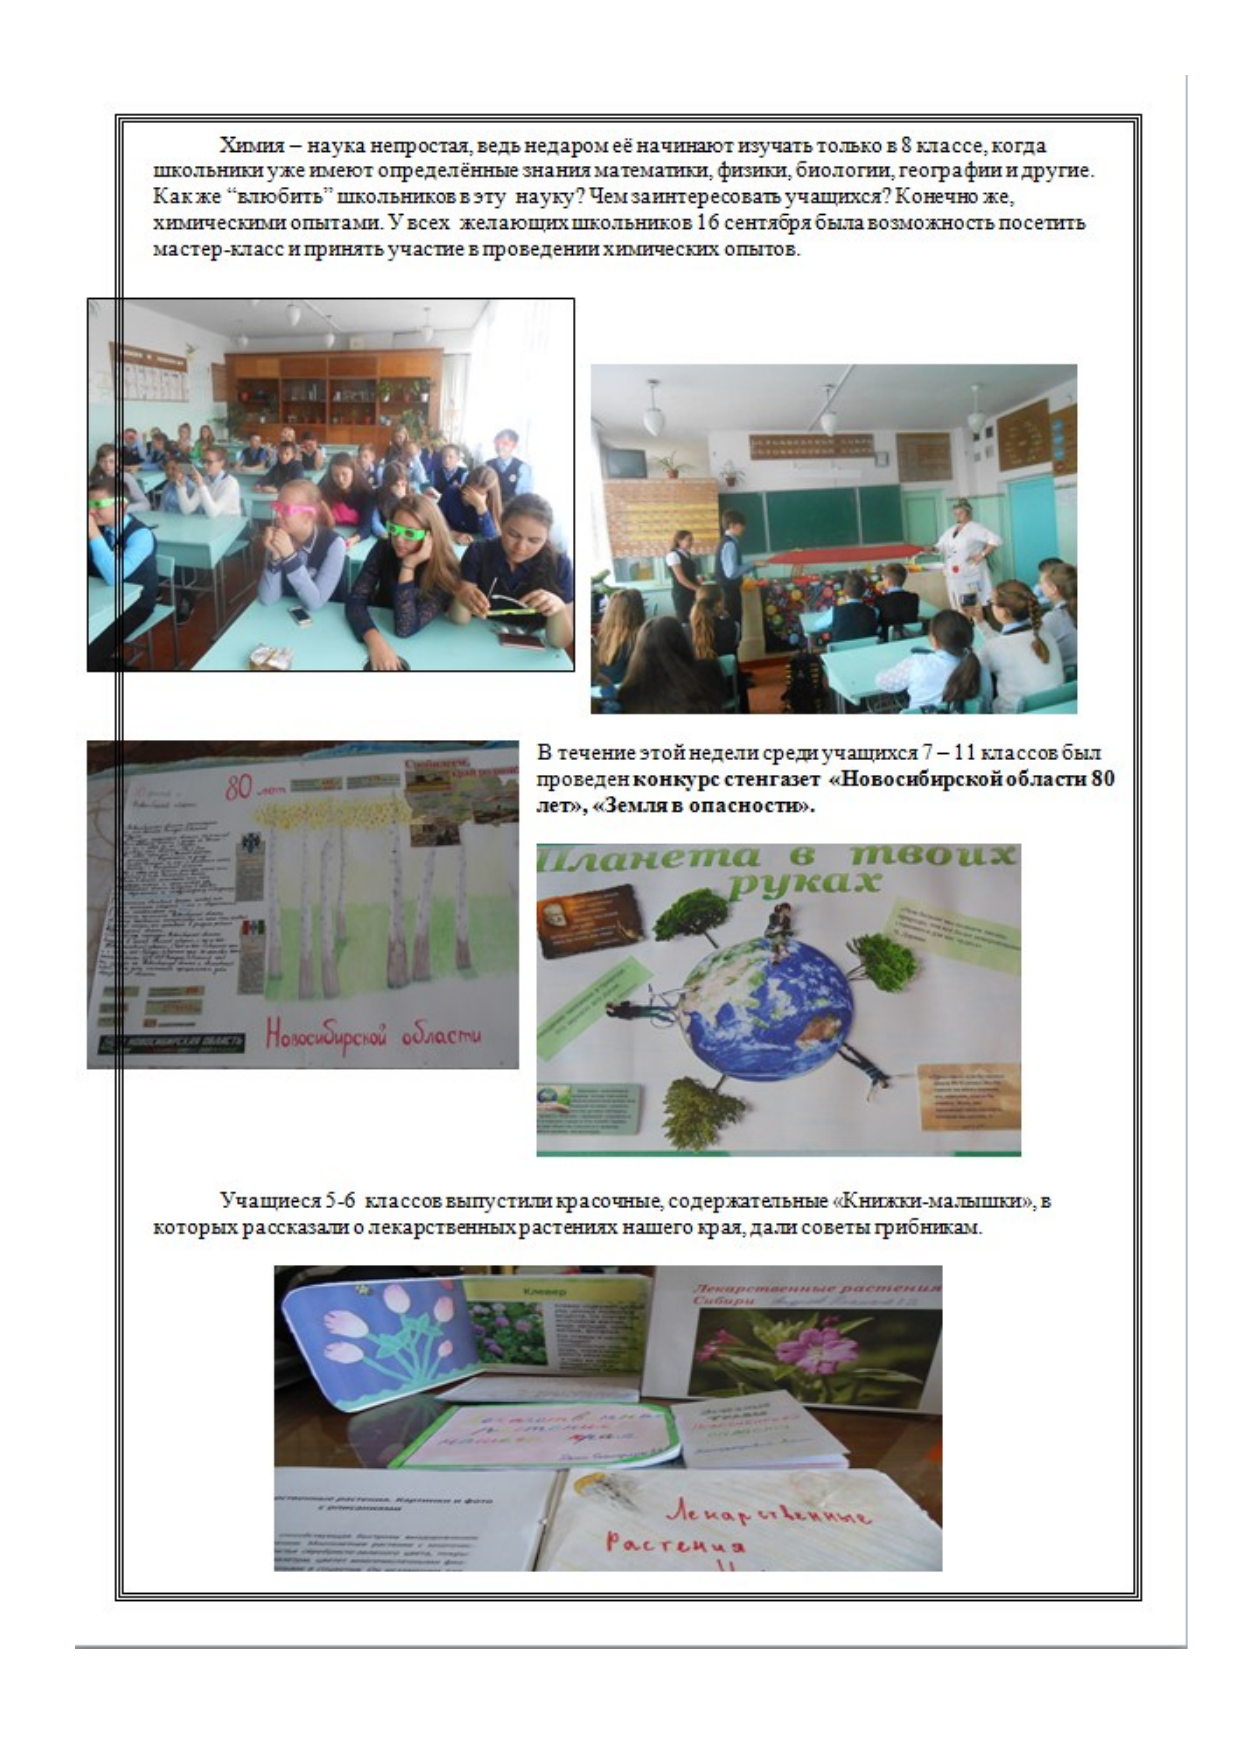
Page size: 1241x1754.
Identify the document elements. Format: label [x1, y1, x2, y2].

picture [75, 75, 1188, 1649]
